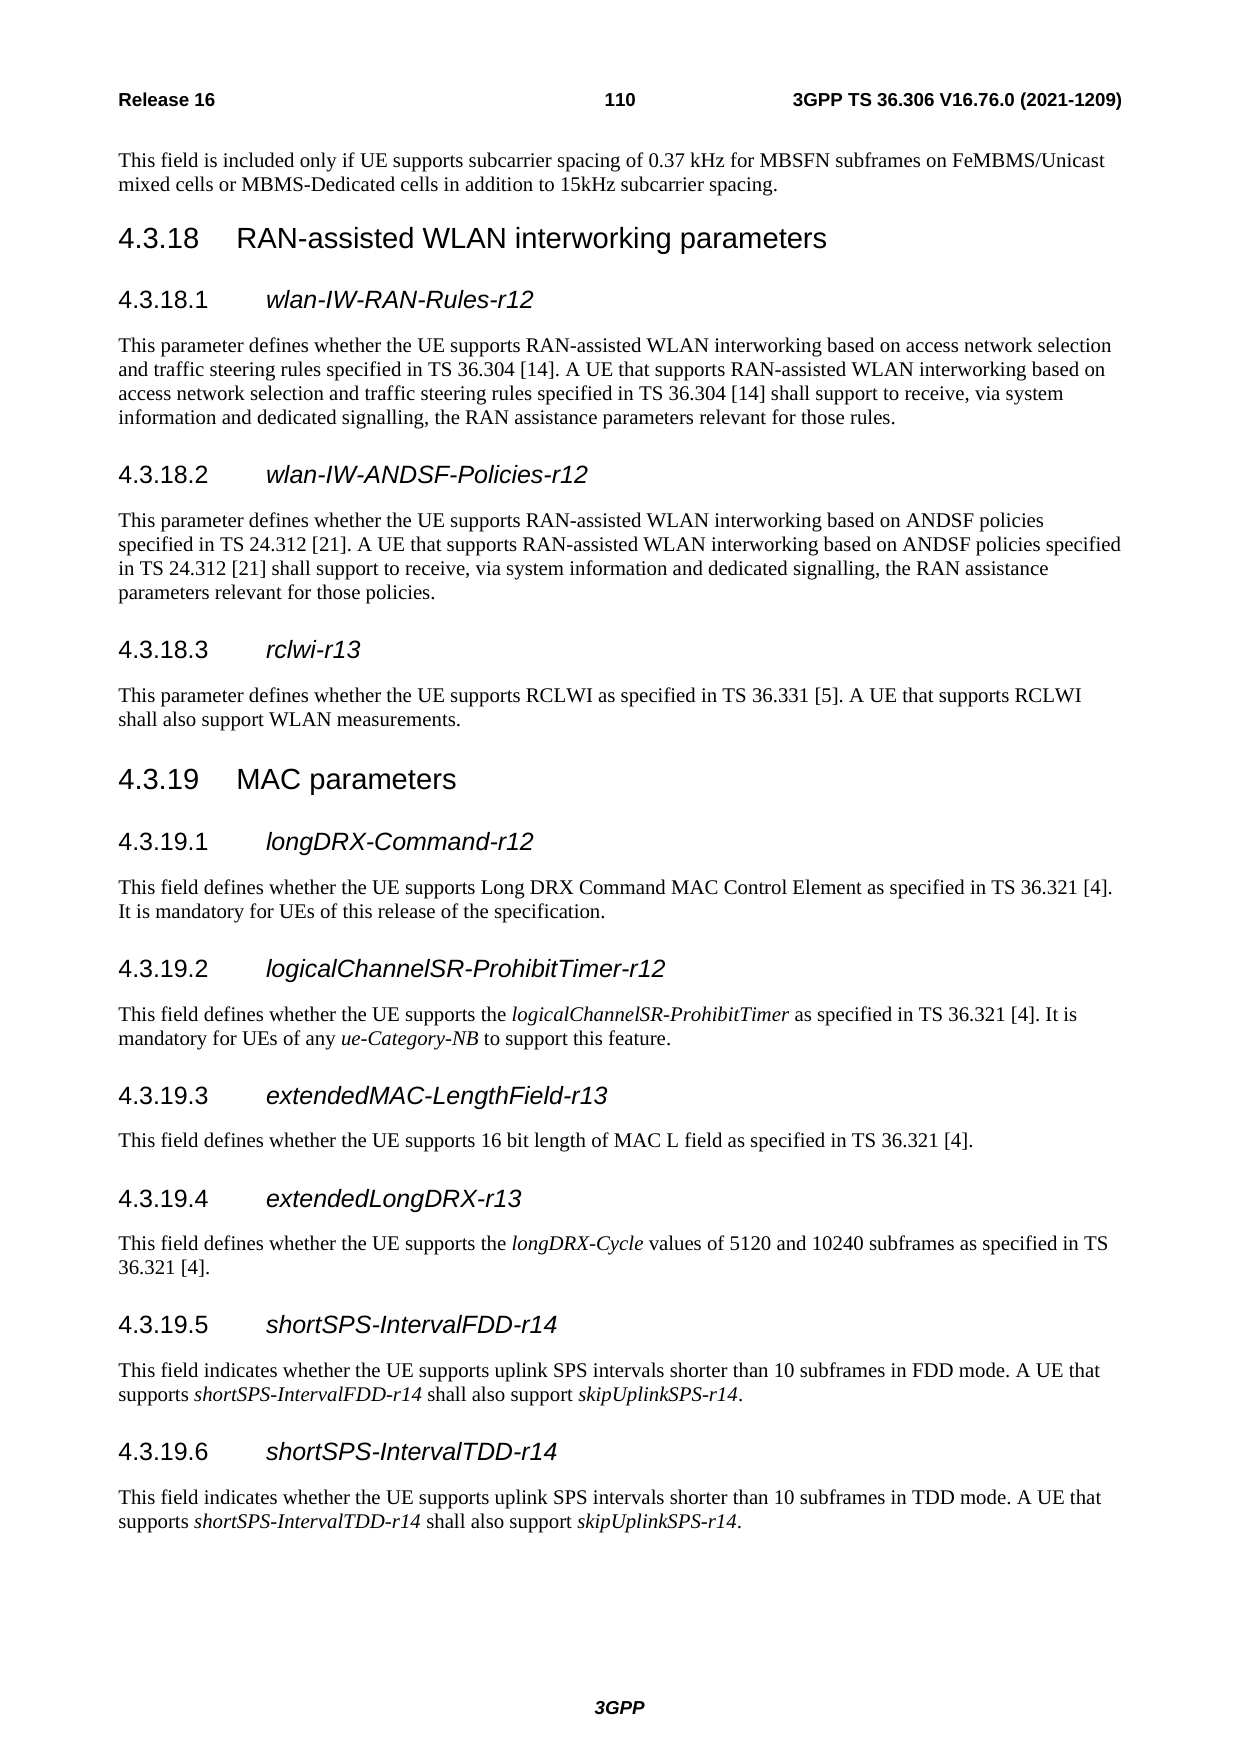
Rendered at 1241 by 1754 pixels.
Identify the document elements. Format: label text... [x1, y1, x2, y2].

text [118, 147, 1122, 196]
text This field indicates whether the UE supports uplink SPS intervals shorter than 10 subframes in FDD mode. A UE that supports shortSPS-IntervalFDD-r14 shall also support skipUplinkSPS-r14. [118, 1358, 1122, 1406]
text This parameter defines whether the UE supports RAN-assisted WLAN interworking based on ANDSF policies specified in TS 24.312 [21]. A UE that supports RAN-assisted WLAN interworking based on ANDSF policies specified in TS 24.312 [21] shall support to receive, via system information and dedicated signalling, the RAN assistance parameters relevant for those policies. [118, 508, 1122, 604]
text This field defines whether the UE supports the longDRX-Cycle values of 5120 and 10240 subframes as specified in TS 36.321 [4]. [118, 1231, 1122, 1279]
subtitle 4.3.19.3 extendedMAC-LengthField-r13 [118, 1081, 1122, 1109]
text This field defines whether the UE supports Long DRX Command MAC Control Element as specified in TS 36.321 [4]. It is mandatory for UEs of this release of the specification. [118, 874, 1122, 923]
text This field defines whether the UE supports the logicalChannelSR-ProhibitTimer as specified in TS 36.321 [4]. It is mandatory for UEs of any ue-Category-NB to support this feature. [118, 1001, 1122, 1049]
subtitle 4.3.19 MAC parameters [118, 762, 1122, 796]
subtitle 4.3.18.3 rclwi-r13 [118, 635, 1122, 664]
subtitle 4.3.18.2 wlan-IW-ANDSF-Policies-r12 [118, 460, 1122, 489]
subtitle 4.3.18.1 wlan-IW-RAN-Rules-r12 [118, 285, 1122, 314]
text This field indicates whether the UE supports uplink SPS intervals shorter than 10 subframes in TDD mode. A UE that supports shortSPS-IntervalTDD-r14 shall also support skipUplinkSPS-r14. [118, 1485, 1122, 1533]
subtitle 4.3.19.2 logicalChannelSR-ProhibitTimer-r12 [118, 954, 1122, 983]
subtitle 4.3.18 RAN-assisted WLAN interworking parameters [118, 221, 1122, 254]
text This parameter defines whether the UE supports RCLWI as specified in TS 36.331 [5]. A UE that supports RCLWI shall also support WLAN measurements. [118, 683, 1122, 731]
text This parameter defines whether the UE supports RAN-assisted WLAN interworking based on access network selection and traffic steering rules specified in TS 36.304 [14]. A UE that supports RAN-assisted WLAN interworking based on access network selection and traffic steering rules specified in TS 36.304 [14] shall support to receive, via system information and dedicated signalling, the RAN assistance parameters relevant for those rules. [118, 333, 1122, 429]
subtitle 4.3.19.4 extendedLongDRX-r13 [118, 1184, 1122, 1212]
subtitle 4.3.19.5 shortSPS-IntervalFDD-r14 [118, 1311, 1122, 1339]
subtitle 4.3.19.1 longDRX-Command-r12 [118, 827, 1122, 856]
text This field defines whether the UE supports 16 bit length of MAC L field as specified in TS 36.321 [4]. [118, 1128, 1122, 1152]
subtitle 4.3.19.6 shortSPS-IntervalTDD-r14 [118, 1437, 1122, 1466]
